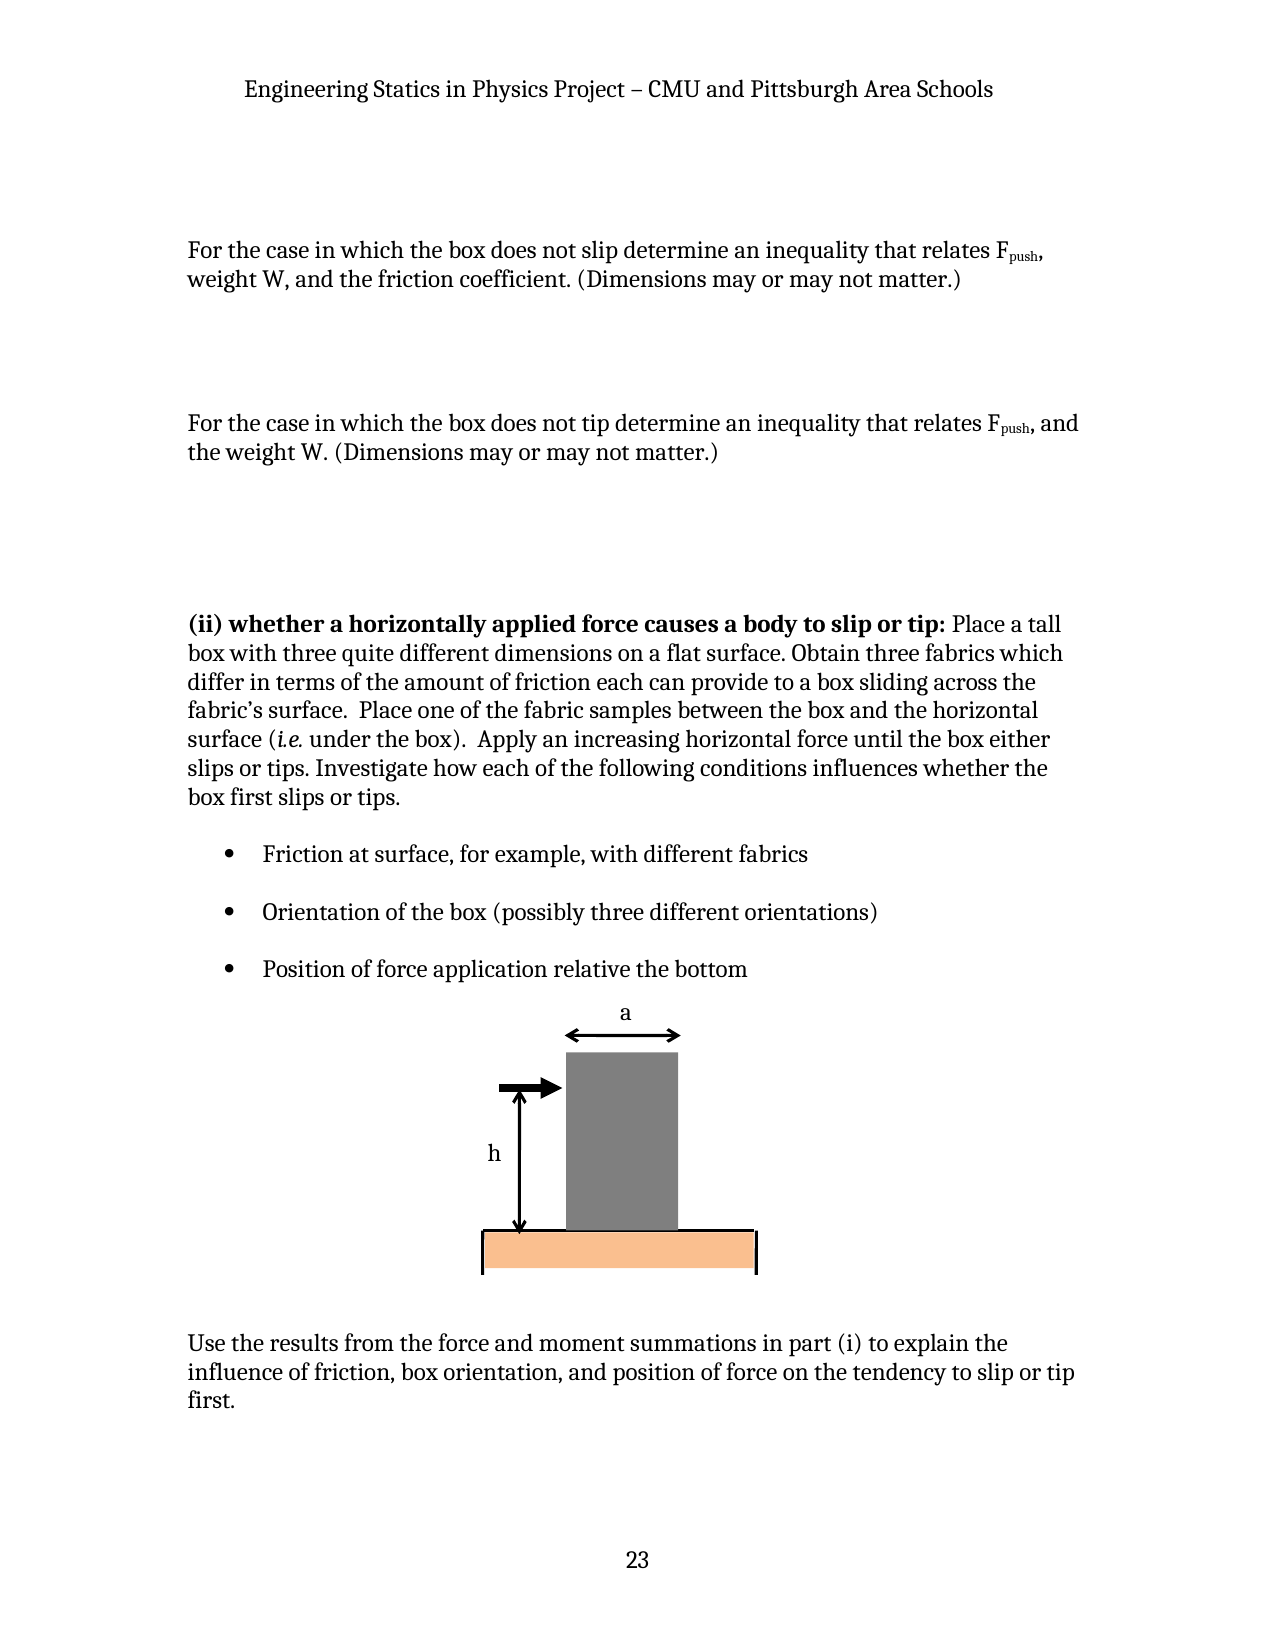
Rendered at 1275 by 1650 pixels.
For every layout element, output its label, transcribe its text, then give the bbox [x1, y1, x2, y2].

list Friction at surface, for example, with different fabrics [225, 840, 1087, 869]
text For the case in which the box does not slip determine an inequality that relates Fpush, weight W, and the friction coefficient. (Dimensions may or may not matter.) [187, 236, 1087, 294]
list Position of force application relative the bottom [225, 955, 1087, 984]
list Orientation of the box (possibly three different orientations) [225, 897, 1087, 926]
text Use the results from the force and moment summations in part (i) to explain the influence of friction, box orientation, and position of force on the tendency to slip or tip first. [187, 1329, 1087, 1415]
text For the case in which the box does not tip determine an inequality that relates Fpush, and the weight W. (Dimensions may or may not matter.) [187, 409, 1087, 466]
text (ii) whether a horizontally applied force causes a body to slip or tip: Place a tall box with three quite different dimensions on a flat surface. Obtain three fabrics which differ in terms of the amount of friction each can provide to a box sliding across the fabric’s surface. Place one of the fabric samples between the box and the horizontal surface (i.e. under the box). Apply an increasing horizontal force until the box either slips or tips. Investigate how each of the following conditions influences whether the box first slips or tips. [187, 610, 1087, 811]
